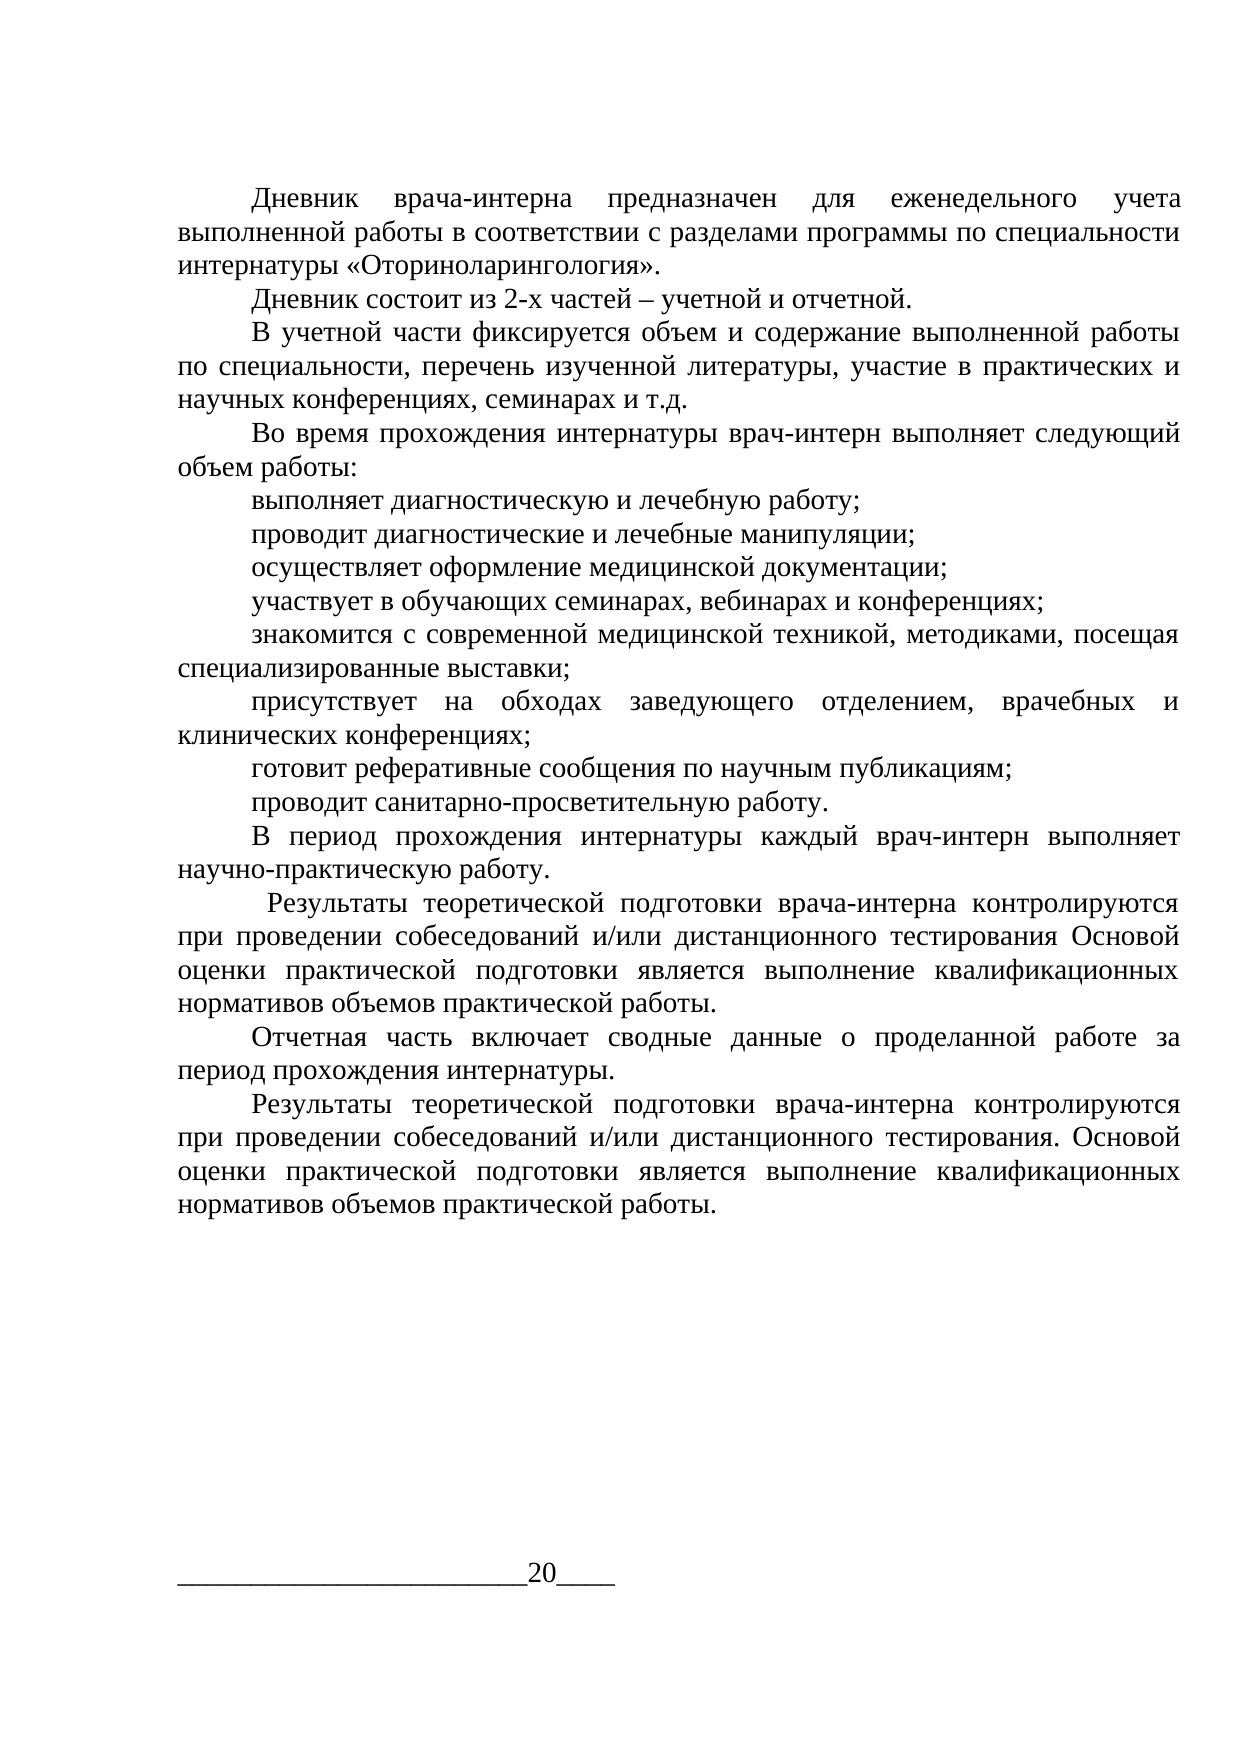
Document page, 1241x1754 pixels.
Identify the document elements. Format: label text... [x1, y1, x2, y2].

text готовит реферативные сообщения по научным публикациям; [177, 751, 1181, 784]
text Результаты теоретической подготовки врача-интерна контролируются при проведении собеседований и/или дистанционного тестирования. Основой оценки практической подготовки является выполнение квалификационных нормативов объемов практической работы. [177, 1086, 1181, 1220]
text ________________________20____ [177, 1556, 1181, 1589]
text осуществляет оформление медицинской документации; [177, 549, 1179, 583]
text В период прохождения интернатуры каждый врач-интерн выполняет научно-практическую работу. [177, 818, 1181, 885]
text Дневник врача-интерна предназначен для еженедельного учета выполненной работы в соответствии с разделами программы по специальности интернатуры «Оториноларингология». [177, 180, 1181, 281]
text выполняет диагностическую и лечебную работу; [177, 482, 1179, 516]
text присутствует на обходах заведующего отделением, врачебных и клинических конференциях; [177, 683, 1179, 751]
text Дневник состоит из 2-х частей – учетной и отчетной. [177, 281, 1181, 314]
text Результаты теоретической подготовки врача-интерна контролируются при проведении собеседований и/или дистанционного тестирования Основой оценки практической подготовки является выполнение квалификационных нормативов объемов практической работы. [177, 885, 1179, 1019]
text Во время прохождения интернатуры врач-интерн выполняет следующий объем работы: [177, 415, 1181, 482]
text Отчетная часть включает сводные данные о проделанной работе за период прохождения интернатуры. [177, 1019, 1181, 1086]
text знакомится с современной медицинской техникой, методиками, посещая специализированные выставки; [177, 616, 1179, 683]
text участвует в обучающих семинарах, вебинарах и конференциях; [177, 583, 1179, 616]
text проводит санитарно-просветительную работу. [177, 784, 1179, 818]
text В учетной части фиксируется объем и содержание выполненной работы по специальности, перечень изученной литературы, участие в практических и научных конференциях, семинарах и т.д. [177, 314, 1181, 415]
text проводит диагностические и лечебные манипуляции; [177, 516, 1179, 549]
